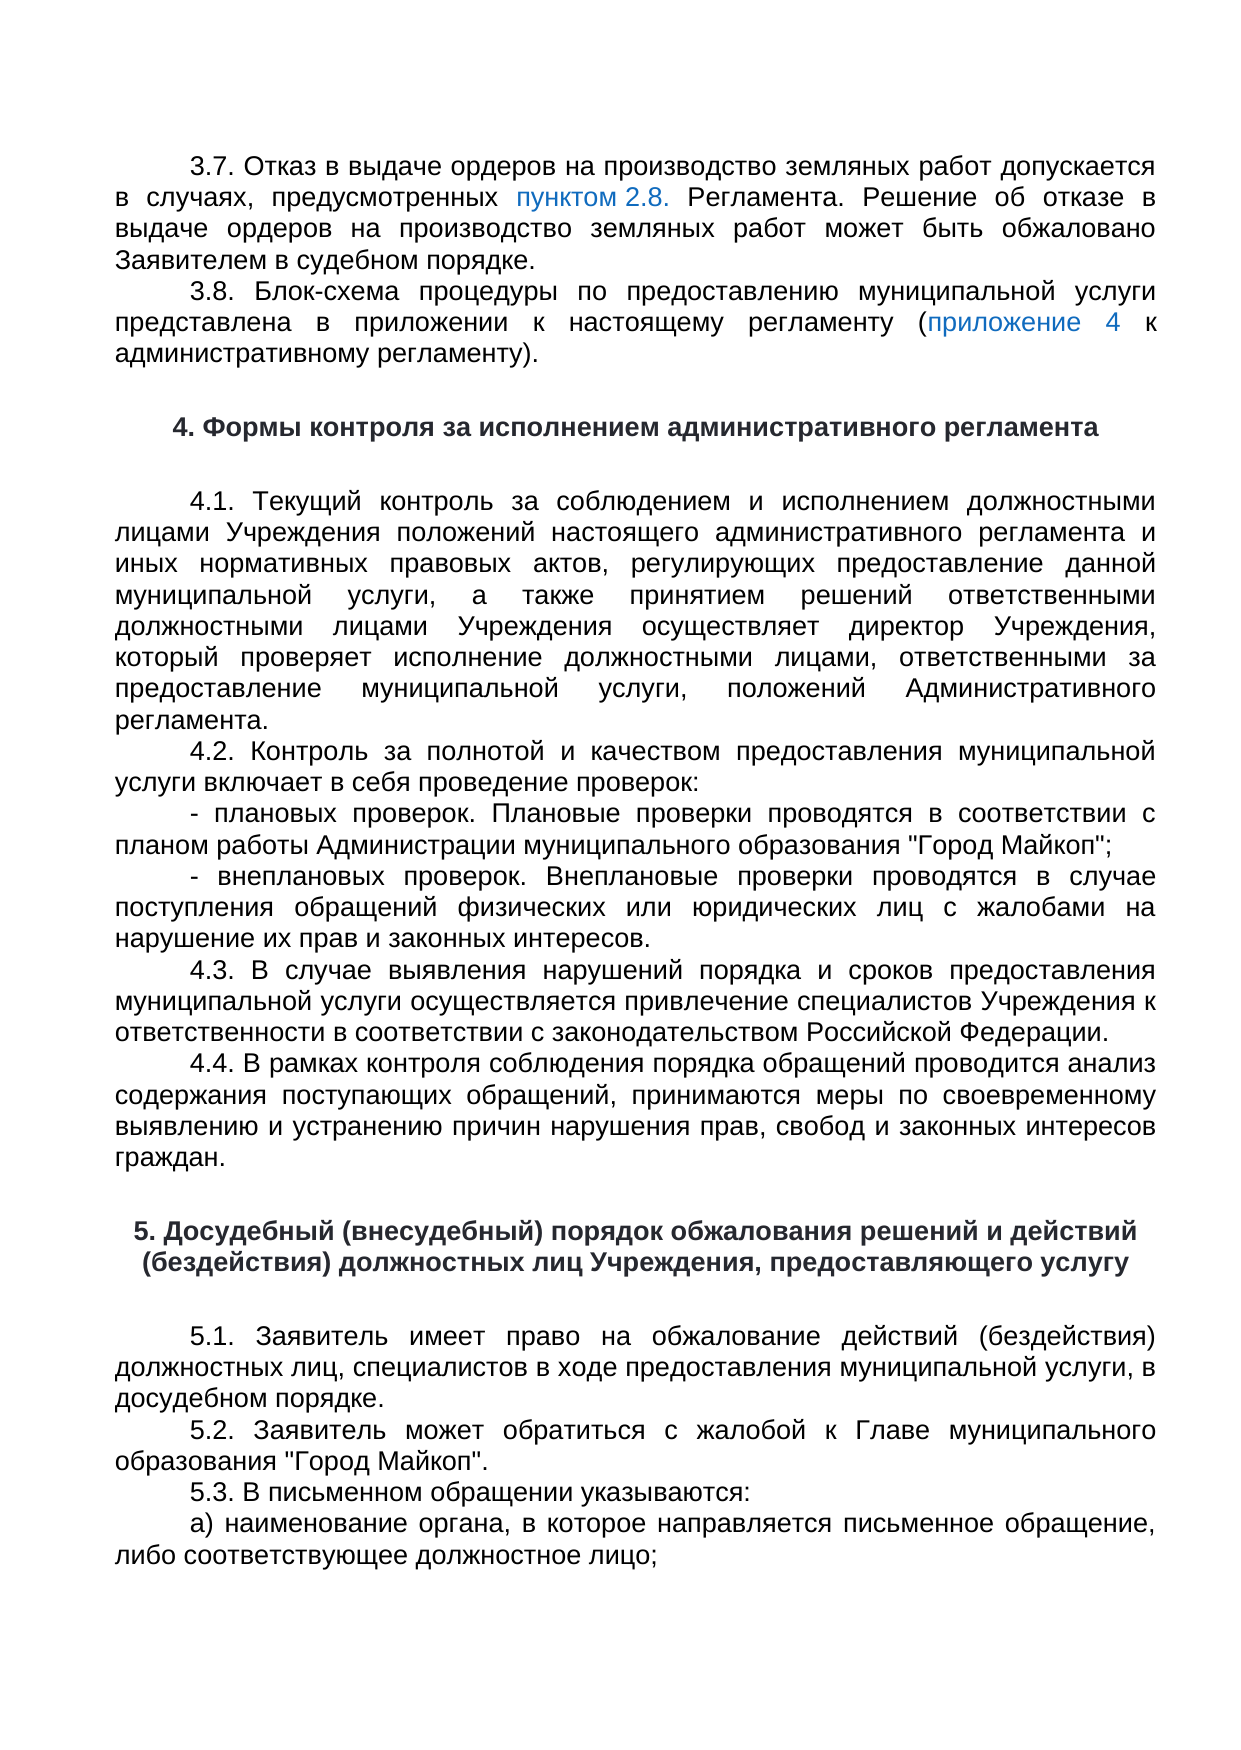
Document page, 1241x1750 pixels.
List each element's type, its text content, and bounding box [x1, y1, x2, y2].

text 5.3. В письменном обращении указываются: [114, 1476, 1157, 1507]
text 4. Формы контроля за исполнением административного регламента [114, 411, 1157, 442]
text 5.2. Заявитель может обратиться с жалобой к Главе муниципального образования "Город Майкоп". [114, 1414, 1157, 1476]
text 4.2. Контроль за полнотой и качеством предоставления муниципальной услуги включает в себя проведение проверок: [114, 735, 1157, 797]
text 5. Досудебный (внесудебный) порядок обжалования решений и действий (бездействия) должностных лиц Учреждения, предоставляющего услугу [114, 1215, 1157, 1277]
text - плановых проверок. Плановые проверки проводятся в соответствии с планом работы Администрации муниципального образования "Город Майкоп"; [114, 797, 1157, 860]
text - внеплановых проверок. Внеплановые проверки проводятся в случае поступления обращений физических или юридических лиц с жалобами на нарушение их прав и законных интересов. [114, 860, 1157, 954]
text 5.1. Заявитель имеет право на обжалование действий (бездействия) должностных лиц, специалистов в ходе предоставления муниципальной услуги, в досудебном порядке. [114, 1320, 1157, 1414]
text 4.4. В рамках контроля соблюдения порядка обращений проводится анализ содержания поступающих обращений, принимаются меры по своевременному выявлению и устранению причин нарушения прав, свобод и законных интересов граждан. [114, 1047, 1157, 1172]
text 4.3. В случае выявления нарушений порядка и сроков предоставления муниципальной услуги осуществляется привлечение специалистов Учреждения к ответственности в соответствии с законодательством Российской Федерации. [114, 954, 1157, 1047]
text 3.8. Блок-схема процедуры по предоставлению муниципальной услуги представлена в приложении к настоящему регламенту (приложение 4 к административному регламенту). [114, 275, 1157, 369]
text 3.7. Отказ в выдаче ордеров на производство земляных работ допускается в случаях, предусмотренных пунктом 2.8. Регламента. Решение об отказе в выдаче ордеров на производство земляных работ может быть обжаловано Заявителем в судебном порядке. [114, 150, 1157, 275]
text 4.1. Текущий контроль за соблюдением и исполнением должностными лицами Учреждения положений настоящего административного регламента и иных нормативных правовых актов, регулирующих предоставление данной муниципальной услуги, а также принятием решений ответственными должностными лицами Учреждения осуществляет директор Учреждения, который проверяет исполнение должностными лицами, ответственными за предоставление муниципальной услуги, положений Административного регламента. [114, 485, 1157, 735]
text а) наименование органа, в которое направляется письменное обращение, либо соответствующее должностное лицо; [114, 1507, 1157, 1570]
